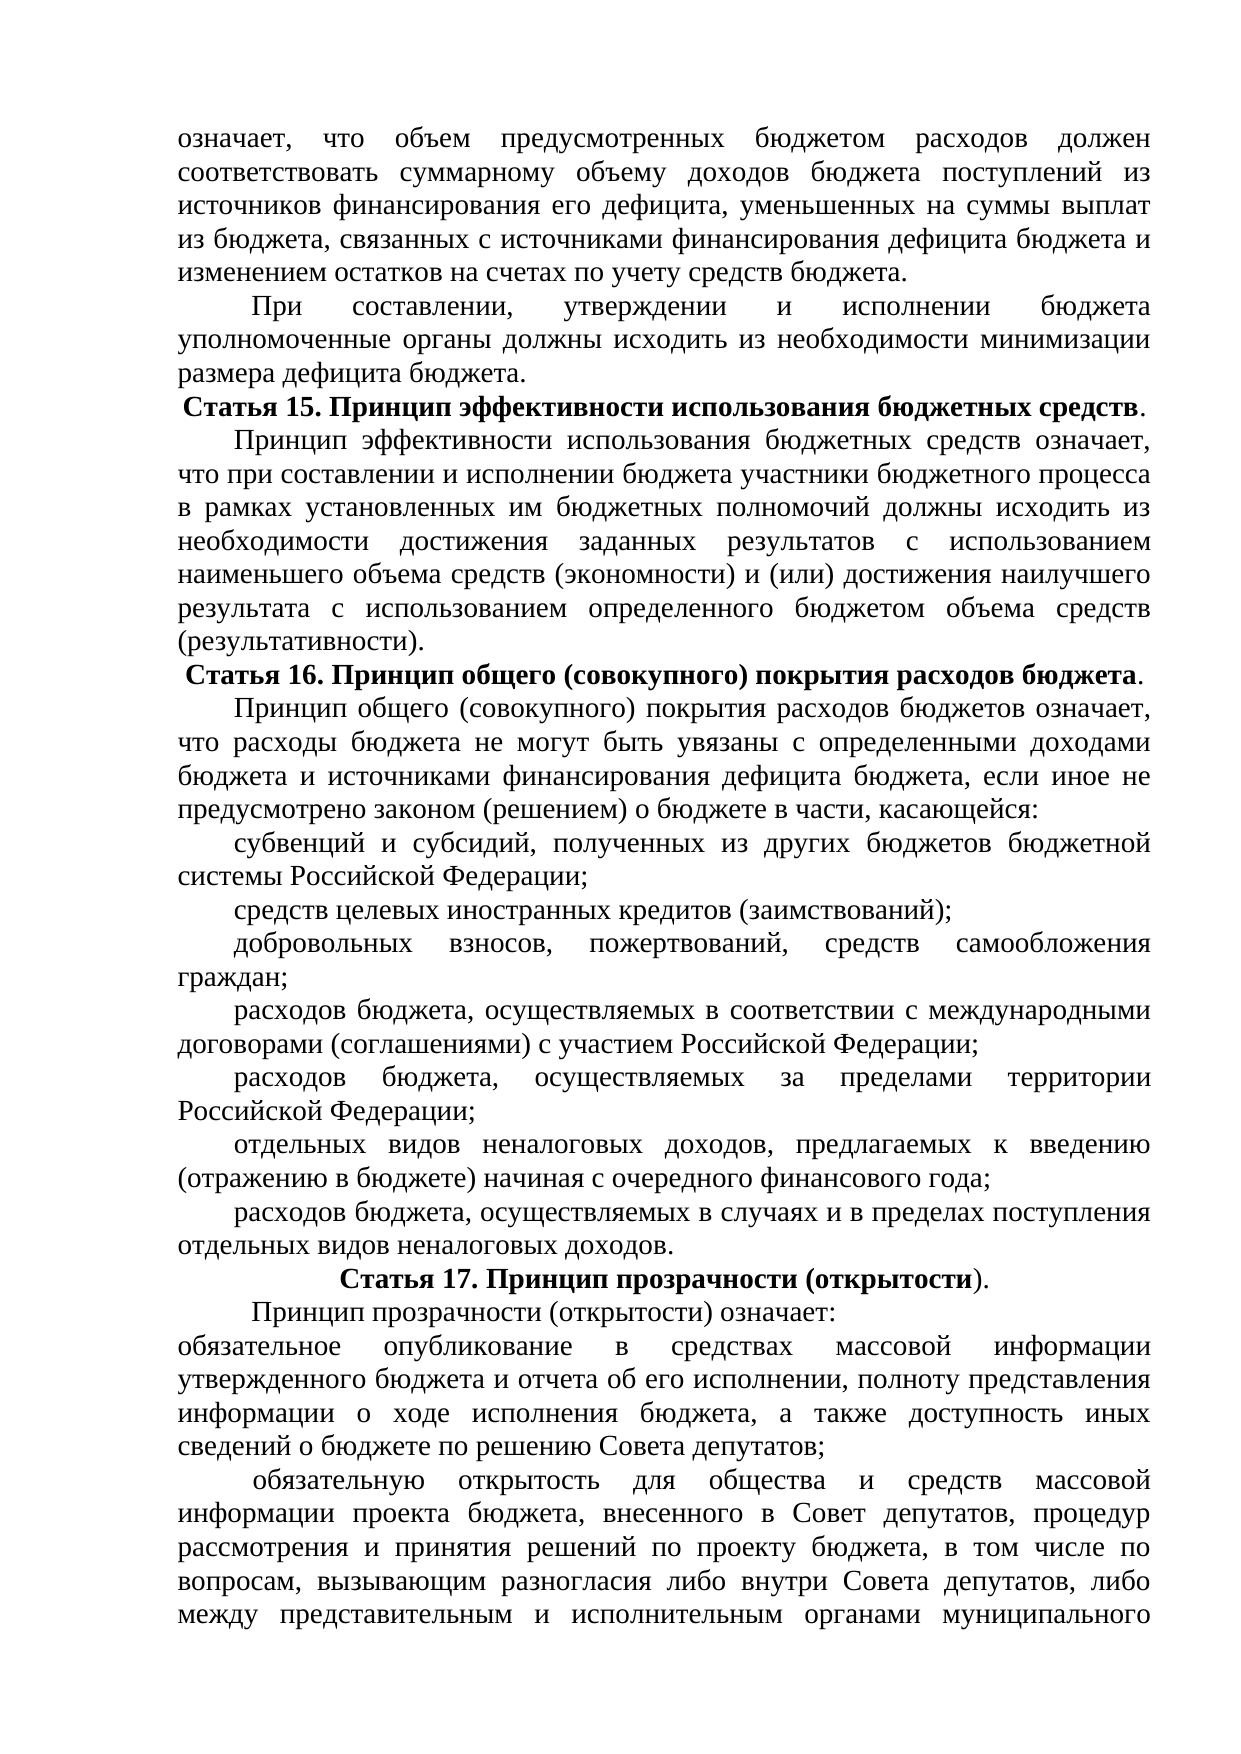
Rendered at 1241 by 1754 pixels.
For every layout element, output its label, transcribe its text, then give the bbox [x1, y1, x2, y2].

text расходов бюджета, осуществляемых в случаях и в пределах поступления отдельных видов неналоговых доходов. [177, 1194, 1152, 1261]
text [177, 120, 1152, 288]
text средств целевых иностранных кредитов (заимствований); [177, 892, 1152, 925]
text расходов бюджета, осуществляемых в соответствии с международными договорами (соглашениями) с участием Российской Федерации; [177, 992, 1152, 1059]
text Принцип общего (совокупного) покрытия расходов бюджетов означает, что расходы бюджета не могут быть увязаны с определенными доходами бюджета и источниками финансирования дефицита бюджета, если иное не предусмотрено законом (решением) о бюджете в части, касающейся: [177, 691, 1152, 825]
text расходов бюджета, осуществляемых за пределами территории Российской Федерации; [177, 1059, 1152, 1127]
text добровольных взносов, пожертвований, средств самообложения граждан; [177, 925, 1152, 992]
text обязательное опубликование в средствах массовой информации утвержденного бюджета и отчета об его исполнении, полноту представления информации о ходе исполнения бюджета, а также доступность иных сведений о бюджете по решению Совета депутатов; [177, 1328, 1152, 1462]
text отдельных видов неналоговых доходов, предлагаемых к введению (отражению в бюджете) начиная с очередного финансового года; [177, 1127, 1152, 1194]
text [177, 1462, 1152, 1630]
text субвенций и субсидий, полученных из других бюджетов бюджетной системы Российской Федерации; [177, 825, 1152, 892]
text Принцип прозрачности (открытости) означает: [177, 1294, 1152, 1328]
text Статья 16. Принцип общего (совокупного) покрытия расходов бюджета. [177, 657, 1152, 691]
text При составлении, утверждении и исполнении бюджета уполномоченные органы должны исходить из необходимости минимизации размера дефицита бюджета. [177, 288, 1152, 389]
text Принцип эффективности использования бюджетных средств означает, что при составлении и исполнении бюджета участники бюджетного процесса в рамках установленных им бюджетных полномочий должны исходить из необходимости достижения заданных результатов с использованием наименьшего объема средств (экономности) и (или) достижения наилучшего результата с использованием определенного бюджетом объема средств (результативности). [177, 422, 1152, 657]
text Статья 15. Принцип эффективности использования бюджетных средств. [177, 389, 1152, 422]
text Статья 17. Принцип прозрачности (открытости). [177, 1261, 1152, 1294]
